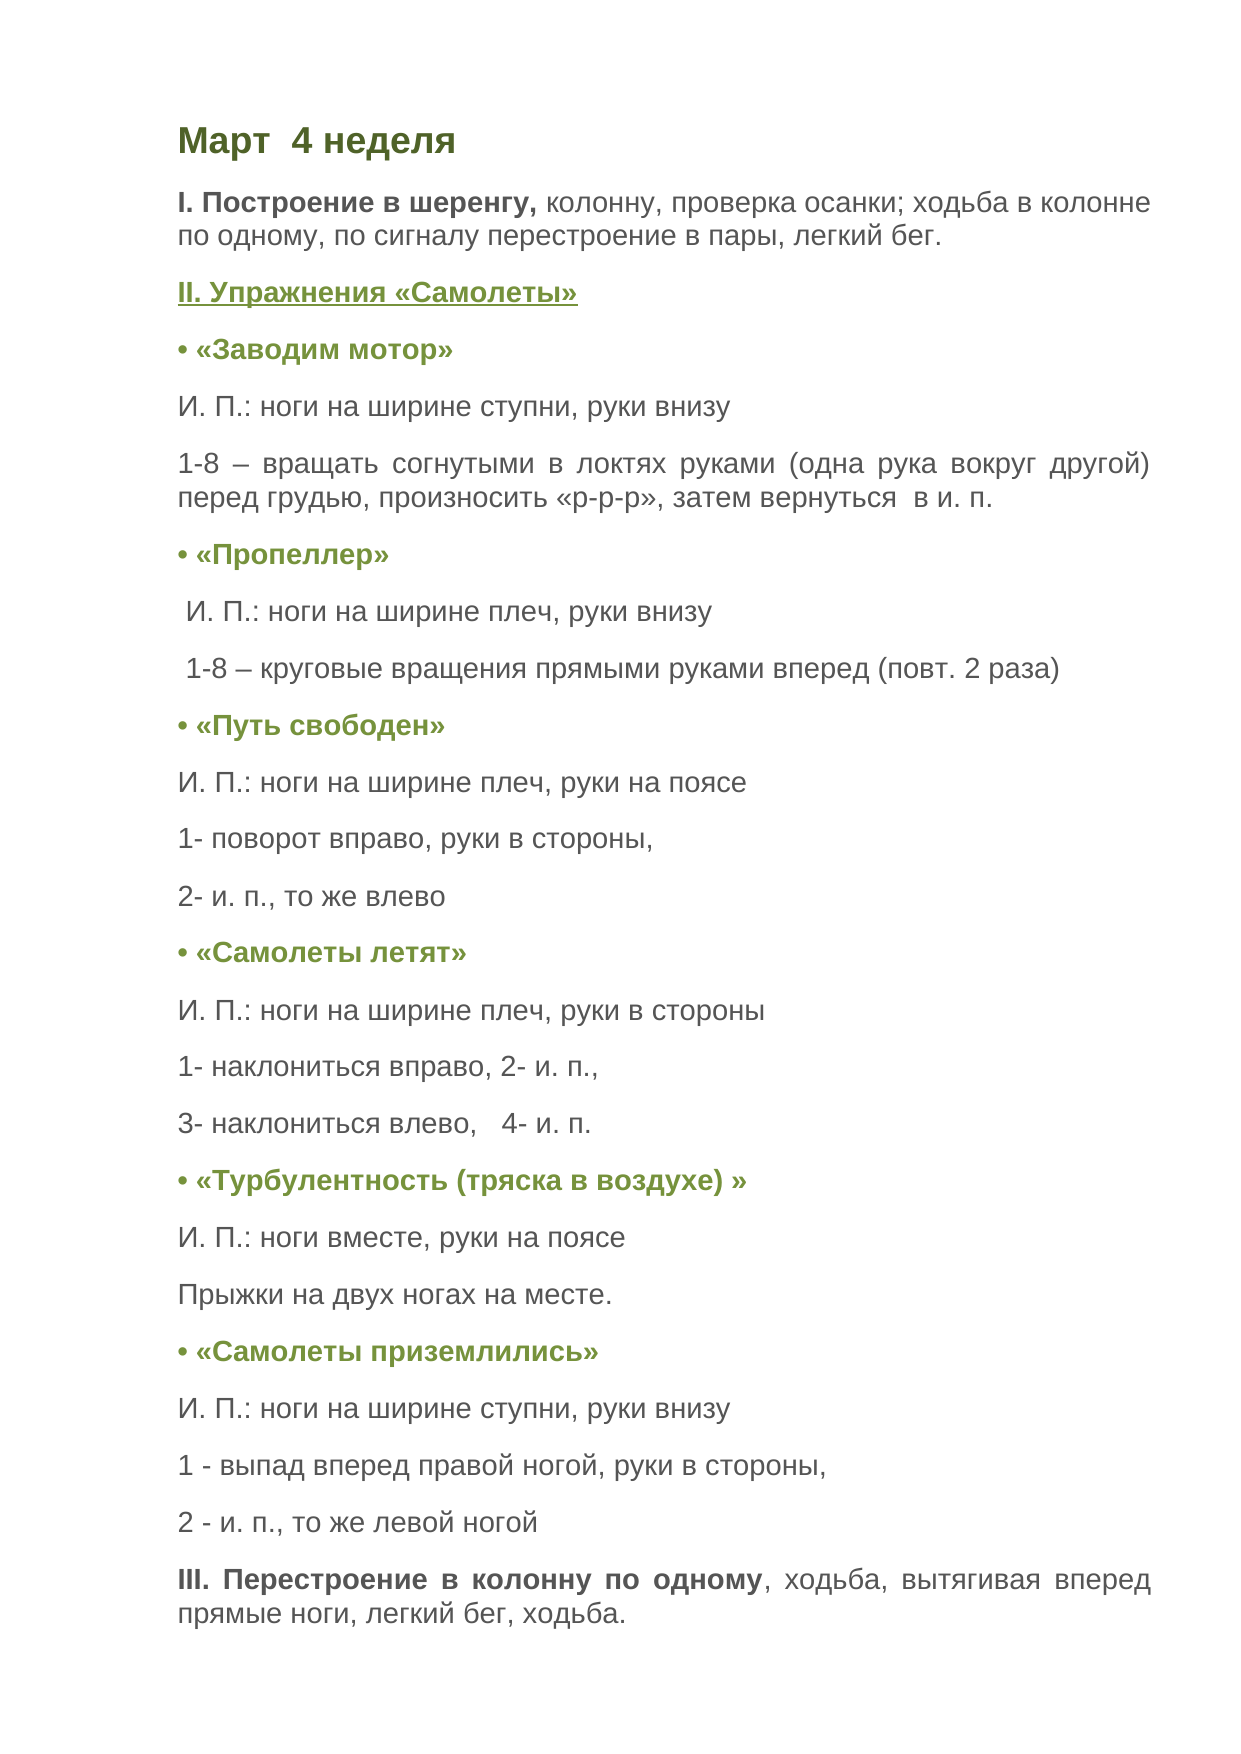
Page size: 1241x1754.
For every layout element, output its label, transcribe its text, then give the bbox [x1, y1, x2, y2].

text 1-8 – вращать согнутыми в локтях руками (одна рука вокруг другой) перед грудью, произносить «р-р-р», затем вернуться в и. п. [177, 446, 1152, 513]
text • «Самолеты летят» [177, 936, 1152, 969]
text 1-8 – круговые вращения прямыми руками вперед (повт. 2 раза) [177, 651, 1152, 684]
text • «Самолеты приземлились» [177, 1334, 1152, 1368]
text • «Пропеллер» [177, 537, 1152, 570]
text 1- наклониться вправо, 2- и. п., [177, 1049, 1152, 1083]
text I. Построение в шеренгу, колонну, проверка осанки; ходьба в колонне по одному, по сигналу перестроение в пары, легкий бег. [177, 185, 1152, 252]
text И. П.: ноги на ширине ступни, руки внизу [177, 389, 1152, 423]
text III. Перестроение в колонну по одному, ходьба, вытягивая вперед прямые ноги, легкий бег, ходьба. [177, 1562, 1152, 1629]
text И. П.: ноги на ширине плеч, руки в стороны [177, 992, 1152, 1026]
text II. Упражнения «Самолеты» [177, 275, 1152, 309]
text И. П.: ноги на ширине плеч, руки внизу [177, 594, 1152, 627]
text • «Заводим мотор» [177, 332, 1152, 366]
text 1 - выпад вперед правой ногой, руки в стороны, [177, 1448, 1152, 1482]
text • «Турбулентность (тряска в воздухе) » [177, 1163, 1152, 1197]
text Март 4 неделя [177, 118, 1152, 161]
text И. П.: ноги вместе, руки на поясе [177, 1220, 1152, 1254]
text И. П.: ноги на ширине плеч, руки на поясе [177, 764, 1152, 798]
text 2- и. п., то же влево [177, 878, 1152, 912]
text • «Путь свободен» [177, 708, 1152, 741]
text Прыжки на двух ногах на месте. [177, 1277, 1152, 1311]
text 2 - и. п., то же левой ногой [177, 1505, 1152, 1539]
text И. П.: ноги на ширине ступни, руки внизу [177, 1391, 1152, 1425]
text 1- поворот вправо, руки в стороны, [177, 822, 1152, 855]
text 3- наклониться влево, 4- и. п. [177, 1106, 1152, 1140]
